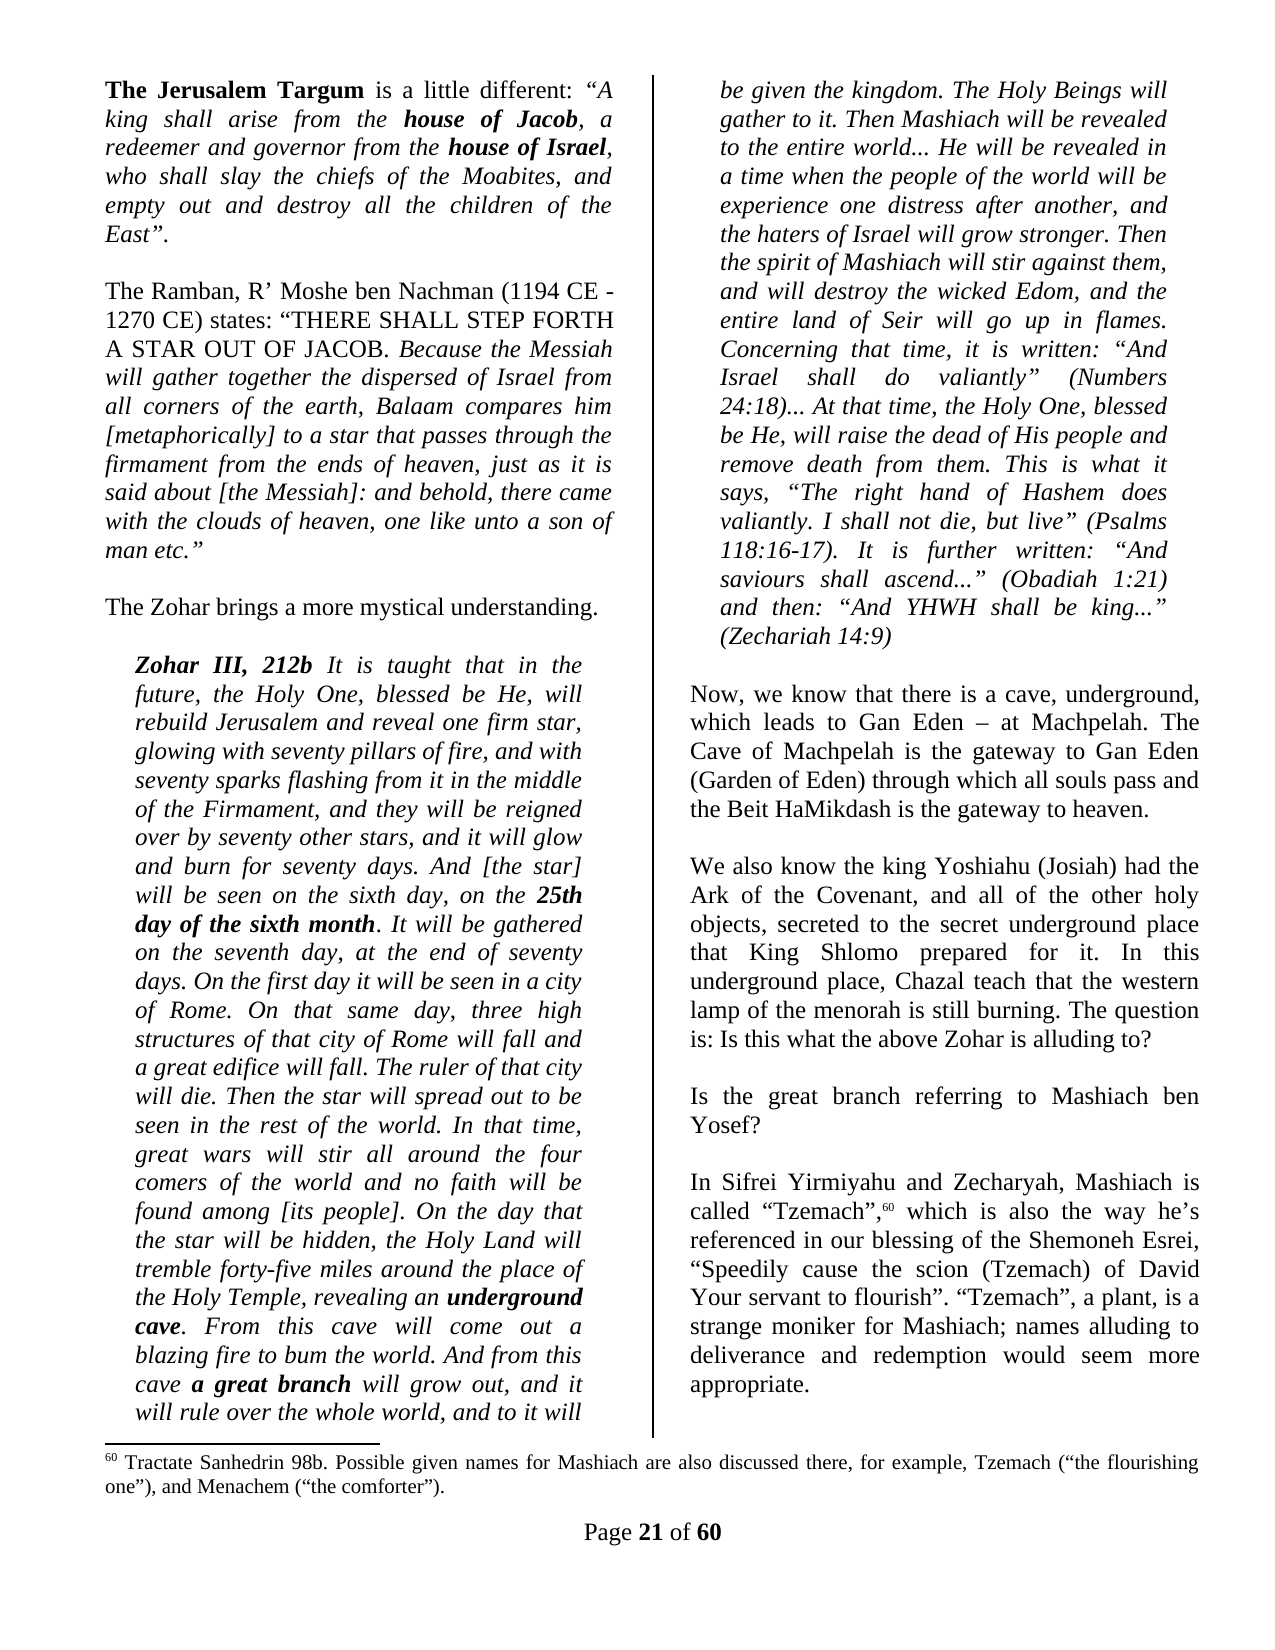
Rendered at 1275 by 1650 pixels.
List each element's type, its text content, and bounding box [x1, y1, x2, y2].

text We also know the king Yoshiahu (Josiah) had the Ark of the Covenant, and all of the other holy objects, secreted to the secret underground place that King Shlomo prepared for it. In this underground place, Chazal teach that the western lamp of the menorah is still burning. The question is: Is this what the above Zohar is alluding to? [690, 851, 1200, 1052]
text In Sifrei Yirmiyahu and Zecharyah, Mashiach is called “Tzemach”, which is also the way he’s referenced in our blessing of the Shemoneh Esrei, “Speedily cause the scion (Tzemach) of David Your servant to flourish”. “Tzemach”, a plant, is a strange moniker for Mashiach; names alluding to deliverance and redemption would seem more appropriate. [690, 1167, 1200, 1397]
text The Jerusalem Targum is a little different: “A king shall arise from the house of Jacob, a redeemer and governor from the house of Israel, who shall slay the chiefs of the Moabites, and empty out and destroy all the children of the East”. [105, 75, 615, 247]
text Zohar III, 212b It is taught that in the future, the Holy One, blessed be He, will rebuild Jerusalem and reveal one firm star, glowing with seventy pillars of fire, and with seventy sparks flashing from it in the middle of the Firmament, and they will be reigned over by seventy other stars, and it will glow and burn for seventy days. And [the star] will be seen on the sixth day, on the 25th day of the sixth month. It will be gathered on the seventh day, at the end of seventy days. On the first day it will be seen in a city of Rome. On that same day, three high structures of that city of Rome will fall and a great edifice will fall. The ruler of that city will die. Then the star will spread out to be seen in the rest of the world. In that time, great wars will stir all around the four comers of the world and no faith will be found among [its people]. On the day that the star will be hidden, the Holy Land will tremble forty-five miles around the place of the Holy Temple, revealing an underground cave. From this cave will come out a blazing fire to bum the world. And from this cave a great branch will grow out, and it will rule over the whole world, and to it will be given the kingdom. The Holy Beings will gather to it. Then Mashiach will be revealed to the entire world... He will be revealed in a time when the people of the world will be experience one distress after another, and the haters of Israel will grow stronger. Then the spirit of Mashiach will stir against them, and will destroy the wicked Edom, and the entire land of Seir will go up in flames. Concerning that time, it is written: “And Israel shall do valiantly” (Numbers 24:18)... At that time, the Holy One, blessed be He, will raise the dead of His people and remove death from them. This is what it says, “The right hand of Hashem does valiantly. I shall not die, but live” (Psalms 118:16-17). It is further written: “And saviours shall ascend...” (Obadiah 1:21) and then: “And YHWH shall be king...” (Zechariah 14:9) [135, 650, 585, 1426]
text Now, we know that there is a cave, underground, which leads to Gan Eden – at Machpelah. The Cave of Machpelah is the gateway to Gan Eden (Garden of Eden) through which all souls pass and the Beit HaMikdash is the gateway to heaven. [690, 679, 1200, 822]
text The Ramban, R’ Moshe ben Nachman (1194 CE -1270 CE) states: “THERE SHALL STEP FORTH A STAR OUT OF JACOB. Because the Messiah will gather together the dispersed of Israel from all corners of the earth, Balaam compares him [metaphorically] to a star that passes through the firmament from the ends of heaven, just as it is said about [the Messiah]: and behold, there came with the clouds of heaven, one like unto a son of man etc.” [105, 276, 615, 564]
text Zohar III, 212b It is taught that in the future, the Holy One, blessed be He, will rebuild Jerusalem and reveal one firm star, glowing with seventy pillars of fire, and with seventy sparks flashing from it in the middle of the Firmament, and they will be reigned over by seventy other stars, and it will glow and burn for seventy days. And [the star] will be seen on the sixth day, on the 25th day of the sixth month. It will be gathered on the seventh day, at the end of seventy days. On the first day it will be seen in a city of Rome. On that same day, three high structures of that city of Rome will fall and a great edifice will fall. The ruler of that city will die. Then the star will spread out to be seen in the rest of the world. In that time, great wars will stir all around the four comers of the world and no faith will be found among [its people]. On the day that the star will be hidden, the Holy Land will tremble forty-five miles around the place of the Holy Temple, revealing an underground cave. From this cave will come out a blazing fire to bum the world. And from this cave a great branch will grow out, and it will rule over the whole world, and to it will be given the kingdom. The Holy Beings will gather to it. Then Mashiach will be revealed to the entire world... He will be revealed in a time when the people of the world will be experience one distress after another, and the haters of Israel will grow stronger. Then the spirit of Mashiach will stir against them, and will destroy the wicked Edom, and the entire land of Seir will go up in flames. Concerning that time, it is written: “And Israel shall do valiantly” (Numbers 24:18)... At that time, the Holy One, blessed be He, will raise the dead of His people and remove death from them. This is what it says, “The right hand of Hashem does valiantly. I shall not die, but live” (Psalms 118:16-17). It is further written: “And saviours shall ascend...” (Obadiah 1:21) and then: “And YHWH shall be king...” (Zechariah 14:9) [720, 75, 1170, 650]
text Is the great branch referring to Mashiach ben Yosef? [690, 1081, 1200, 1139]
text The Zohar brings a more mystical understanding. [105, 592, 615, 621]
